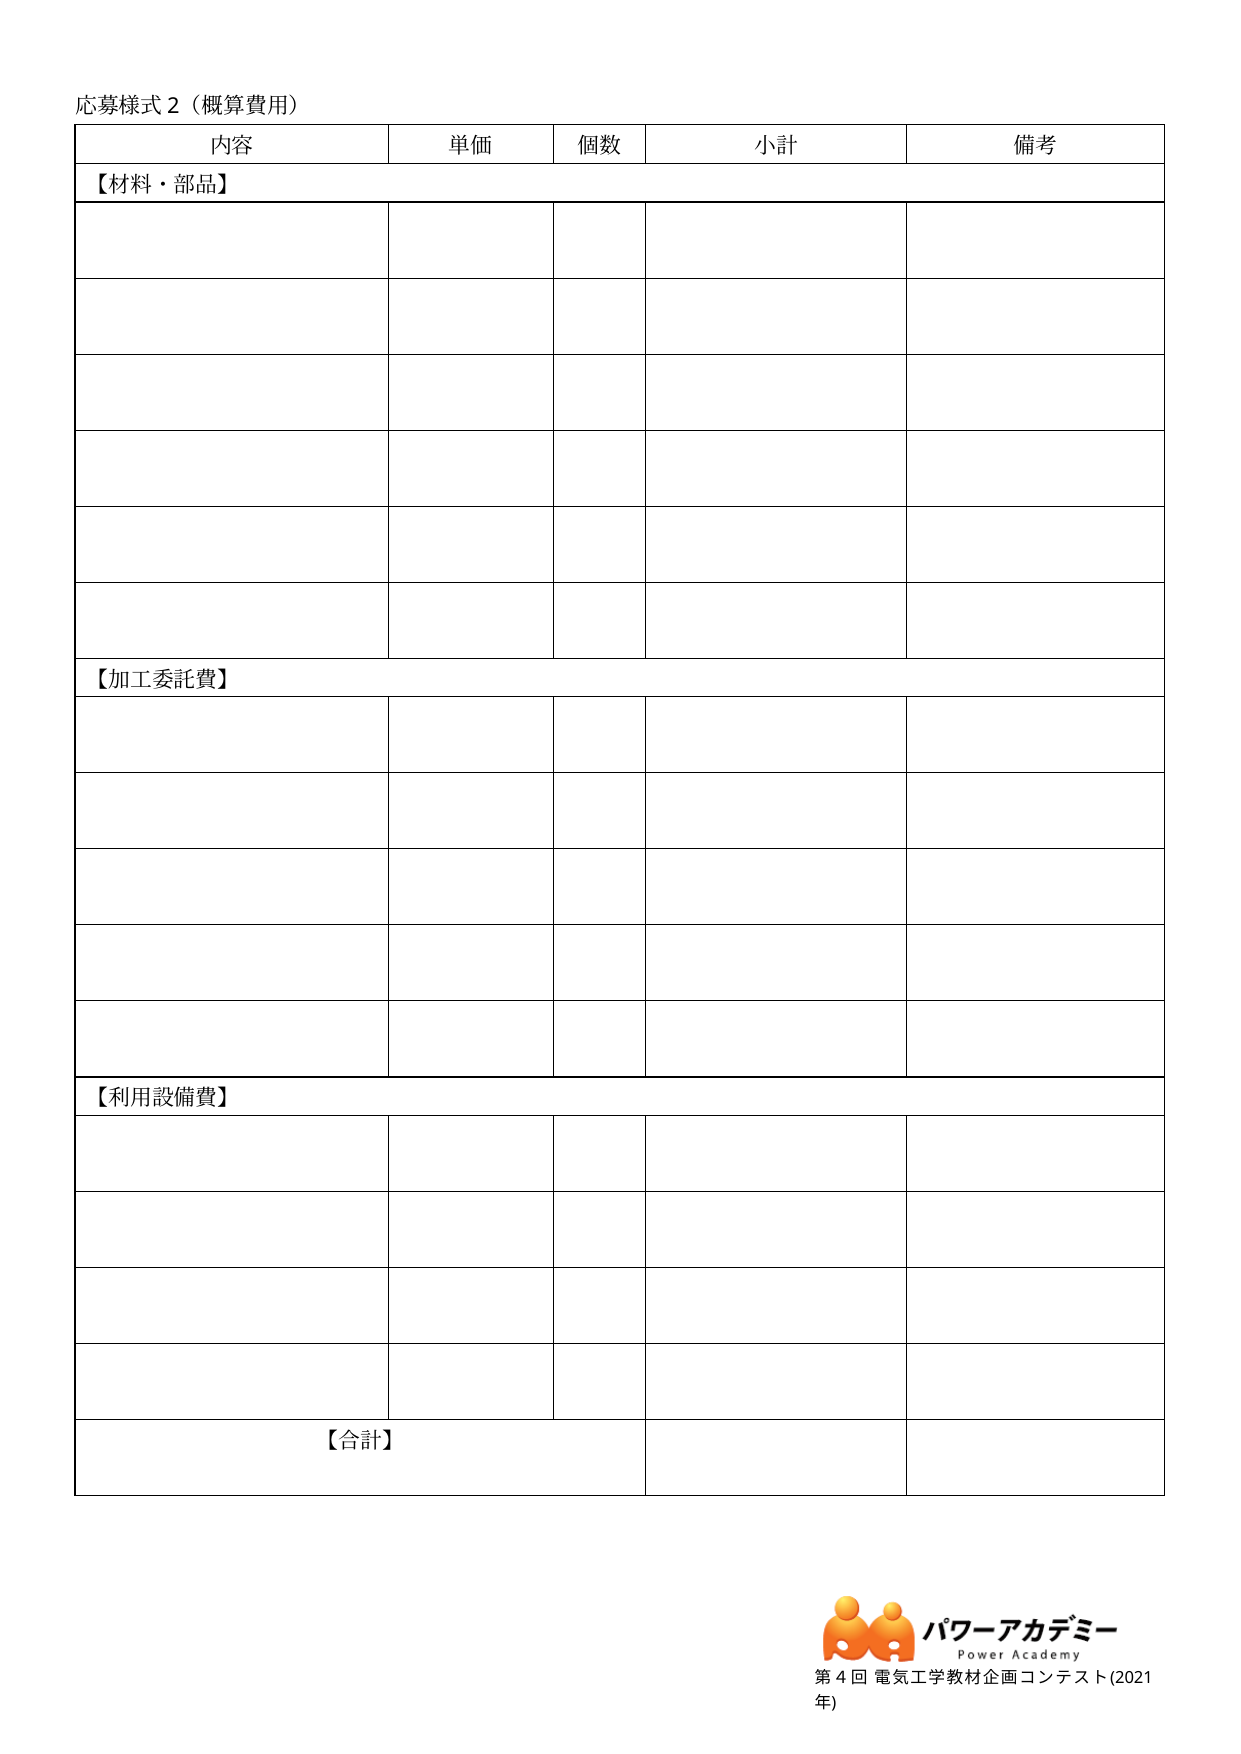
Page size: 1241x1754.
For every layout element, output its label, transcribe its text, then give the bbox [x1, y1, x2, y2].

table_cell [554, 583, 645, 658]
table_cell [554, 355, 645, 429]
table_cell [554, 431, 645, 506]
table_cell [907, 279, 1164, 353]
table_cell [389, 583, 553, 658]
table_cell [554, 773, 645, 848]
table_cell [554, 203, 645, 277]
table_header 単価 [389, 125, 553, 163]
table_cell 【加工委託費】 [76, 659, 1164, 696]
table_cell [554, 1268, 645, 1343]
table_header 備考 [907, 125, 1164, 163]
table_cell [646, 849, 906, 924]
table_cell [389, 1344, 553, 1419]
table_cell [646, 1268, 906, 1343]
table_cell [389, 1192, 553, 1267]
table_cell [907, 203, 1164, 277]
table_cell [646, 431, 906, 506]
table_cell [907, 1344, 1164, 1419]
table_cell [907, 1001, 1164, 1076]
table_cell [76, 697, 388, 772]
table_cell [76, 583, 388, 658]
table_cell [554, 925, 645, 1000]
table_cell [554, 507, 645, 582]
table_cell 【材料・部品】 [76, 164, 1164, 201]
table_cell [76, 773, 388, 848]
table_cell [76, 507, 388, 582]
table_cell [389, 849, 553, 924]
table_cell [554, 1344, 645, 1419]
table_cell [646, 1001, 906, 1076]
table_cell [907, 1420, 1164, 1495]
table_cell [389, 925, 553, 1000]
table_cell [76, 925, 388, 1000]
table_cell [907, 697, 1164, 772]
table_header 内容 [76, 125, 388, 163]
table_cell [907, 355, 1164, 429]
table_cell [646, 507, 906, 582]
table_cell [554, 279, 645, 353]
table_cell [389, 355, 553, 429]
table_cell [76, 1001, 388, 1076]
table_cell [389, 773, 553, 848]
table_cell [554, 1001, 645, 1076]
table_cell [646, 773, 906, 848]
table_cell [907, 507, 1164, 582]
table_cell [389, 507, 553, 582]
table_cell [646, 1192, 906, 1267]
table_header 小計 [646, 125, 906, 163]
table_cell [389, 1116, 553, 1191]
table_cell [389, 697, 553, 772]
table_cell [646, 1420, 906, 1495]
table_cell [389, 279, 553, 353]
table_cell [646, 279, 906, 353]
table_cell [646, 355, 906, 429]
table_cell [76, 1344, 388, 1419]
table_cell 【合計】 [76, 1420, 645, 1495]
table_cell [389, 1001, 553, 1076]
table_cell [646, 1116, 906, 1191]
table_cell [907, 583, 1164, 658]
table_cell [907, 773, 1164, 848]
table_cell [646, 583, 906, 658]
table_cell 【利用設備費】 [76, 1078, 1164, 1115]
table_cell [646, 697, 906, 772]
table_cell [76, 355, 388, 429]
table_cell [389, 203, 553, 277]
table_cell [554, 1192, 645, 1267]
table_cell [646, 203, 906, 277]
table_header 個数 [554, 125, 645, 163]
table_cell [389, 431, 553, 506]
table_cell [907, 1268, 1164, 1343]
table_cell [389, 1268, 553, 1343]
table_cell [76, 1192, 388, 1267]
table_cell [76, 279, 388, 353]
table_cell [76, 849, 388, 924]
table_cell [907, 1116, 1164, 1191]
table_cell [907, 925, 1164, 1000]
table_cell [907, 1192, 1164, 1267]
table_cell [907, 849, 1164, 924]
table_cell [907, 431, 1164, 506]
table_cell [646, 1344, 906, 1419]
table_cell [76, 1116, 388, 1191]
table_cell [76, 1268, 388, 1343]
table_cell [554, 849, 645, 924]
table_cell [646, 925, 906, 1000]
table_cell [76, 431, 388, 506]
table_cell [554, 1116, 645, 1191]
table_cell [76, 203, 388, 277]
table_cell [554, 697, 645, 772]
